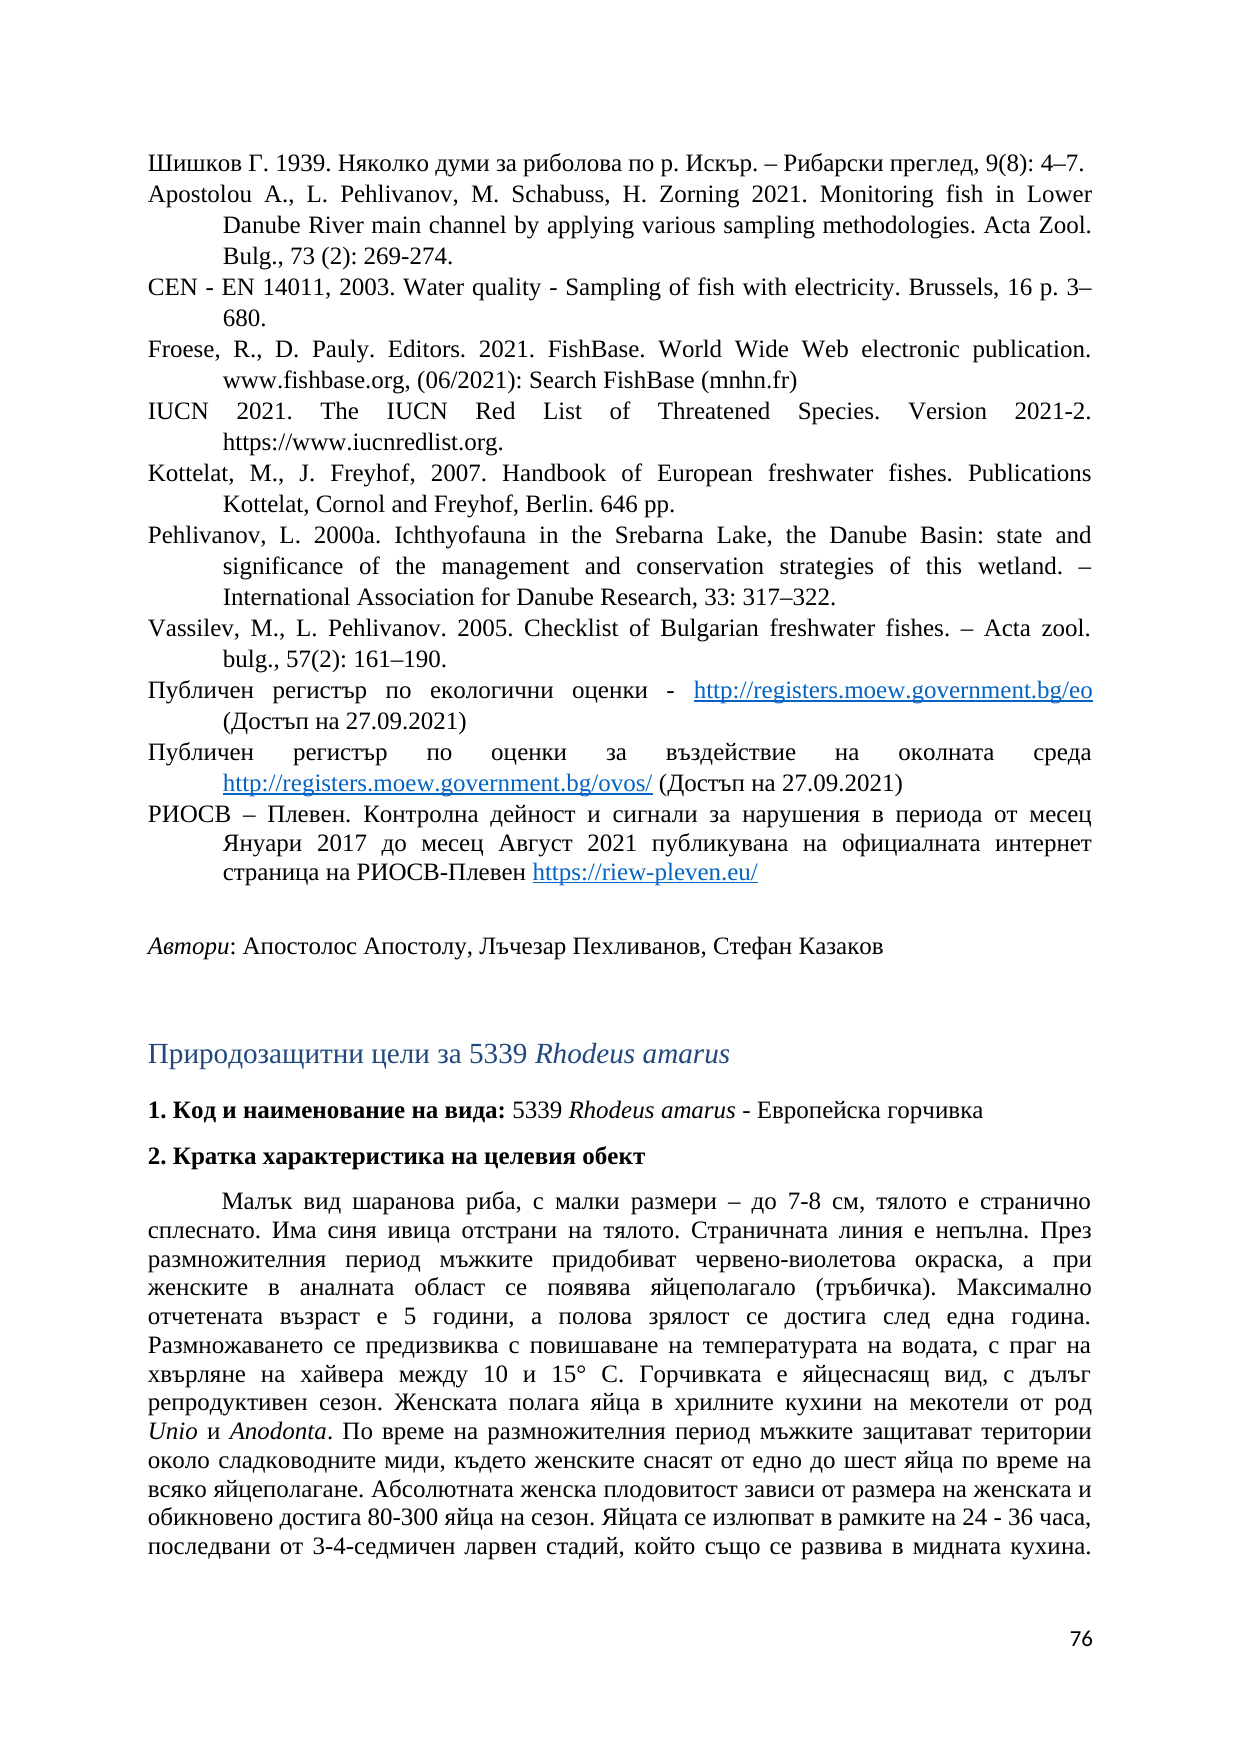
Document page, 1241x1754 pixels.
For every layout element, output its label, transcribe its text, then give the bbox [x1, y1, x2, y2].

text Публичен регистър по екологични оценки - http://registers.moew.government.bg/eo (Достъп на 27.09.2021) [148, 675, 1093, 735]
text 1. Код и наименование на видa: 5339 Rhodeus amarus - Eвропейска горчивка [148, 1095, 1093, 1124]
text IUCN 2021. The IUCN Red List of Threatened Species. Version 2021-2. https://www.iucnredlist.org. [148, 396, 1093, 456]
text Pehlivanov, L. 2000a. Ichthyofauna in the Srebarna Lake, the Danube Basin: state and significance of the management and conservation strategies of this wetland. – International Association for Danube Research, 33: 317–322. [148, 520, 1093, 611]
text Природозащитни цели за 5339 Rhodeus amarus [148, 1036, 1093, 1069]
text Kottelat, M., J. Freyhof, 2007. Handbook of European freshwater fishes. Publications Kottelat, Cornol and Freyhof, Berlin. 646 pp. [148, 458, 1093, 518]
text CEN - EN 14011, 2003. Water quality - Sampling of fish with electricity. Brussels, 16 p. 3–680. [148, 272, 1093, 332]
text Froese, R., D. Pauly. Editors. 2021. FishBase. World Wide Web electronic publication. www.fishbase.org, (06/2021): Search FishBase (mnhn.fr) [148, 334, 1093, 394]
text Шишков Г. 1939. Няколко думи за риболова по р. Искър. – Рибарски преглед, 9(8): 4–7. [148, 148, 1093, 176]
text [148, 1186, 1093, 1560]
text РИОСВ – Плевен. Контролна дейност и сигнали за нарушения в периода от месец Януари 2017 до месец Август 2021 публикувана на официалната интернет страница на РИОСВ-Плевен https://riew-pleven.eu/ [148, 799, 1093, 886]
text Vassilev, M., L. Pehlivanov. 2005. Checklist of Bulgarian freshwater fishes. – Acta zool. bulg., 57(2): 161–190. [148, 613, 1093, 673]
text Автори: Апостолос Апостолу, Лъчезар Пехливанов, Стефан Казаков [148, 931, 1093, 960]
text 2. Кратка характеристика на целевия обект [148, 1141, 1093, 1169]
text Публичен регистър по оценки за въздействие на околната среда http://registers.moew.government.bg/ovos/ (Достъп на 27.09.2021) [148, 737, 1093, 797]
text Apostolou A., L. Pehlivanov, M. Schabuss, H. Zorning 2021. Monitoring fish in Lower Danube River main channel by applying various sampling methodologies. Acta Zool. Bulg., 73 (2): 269-274. [148, 179, 1093, 269]
